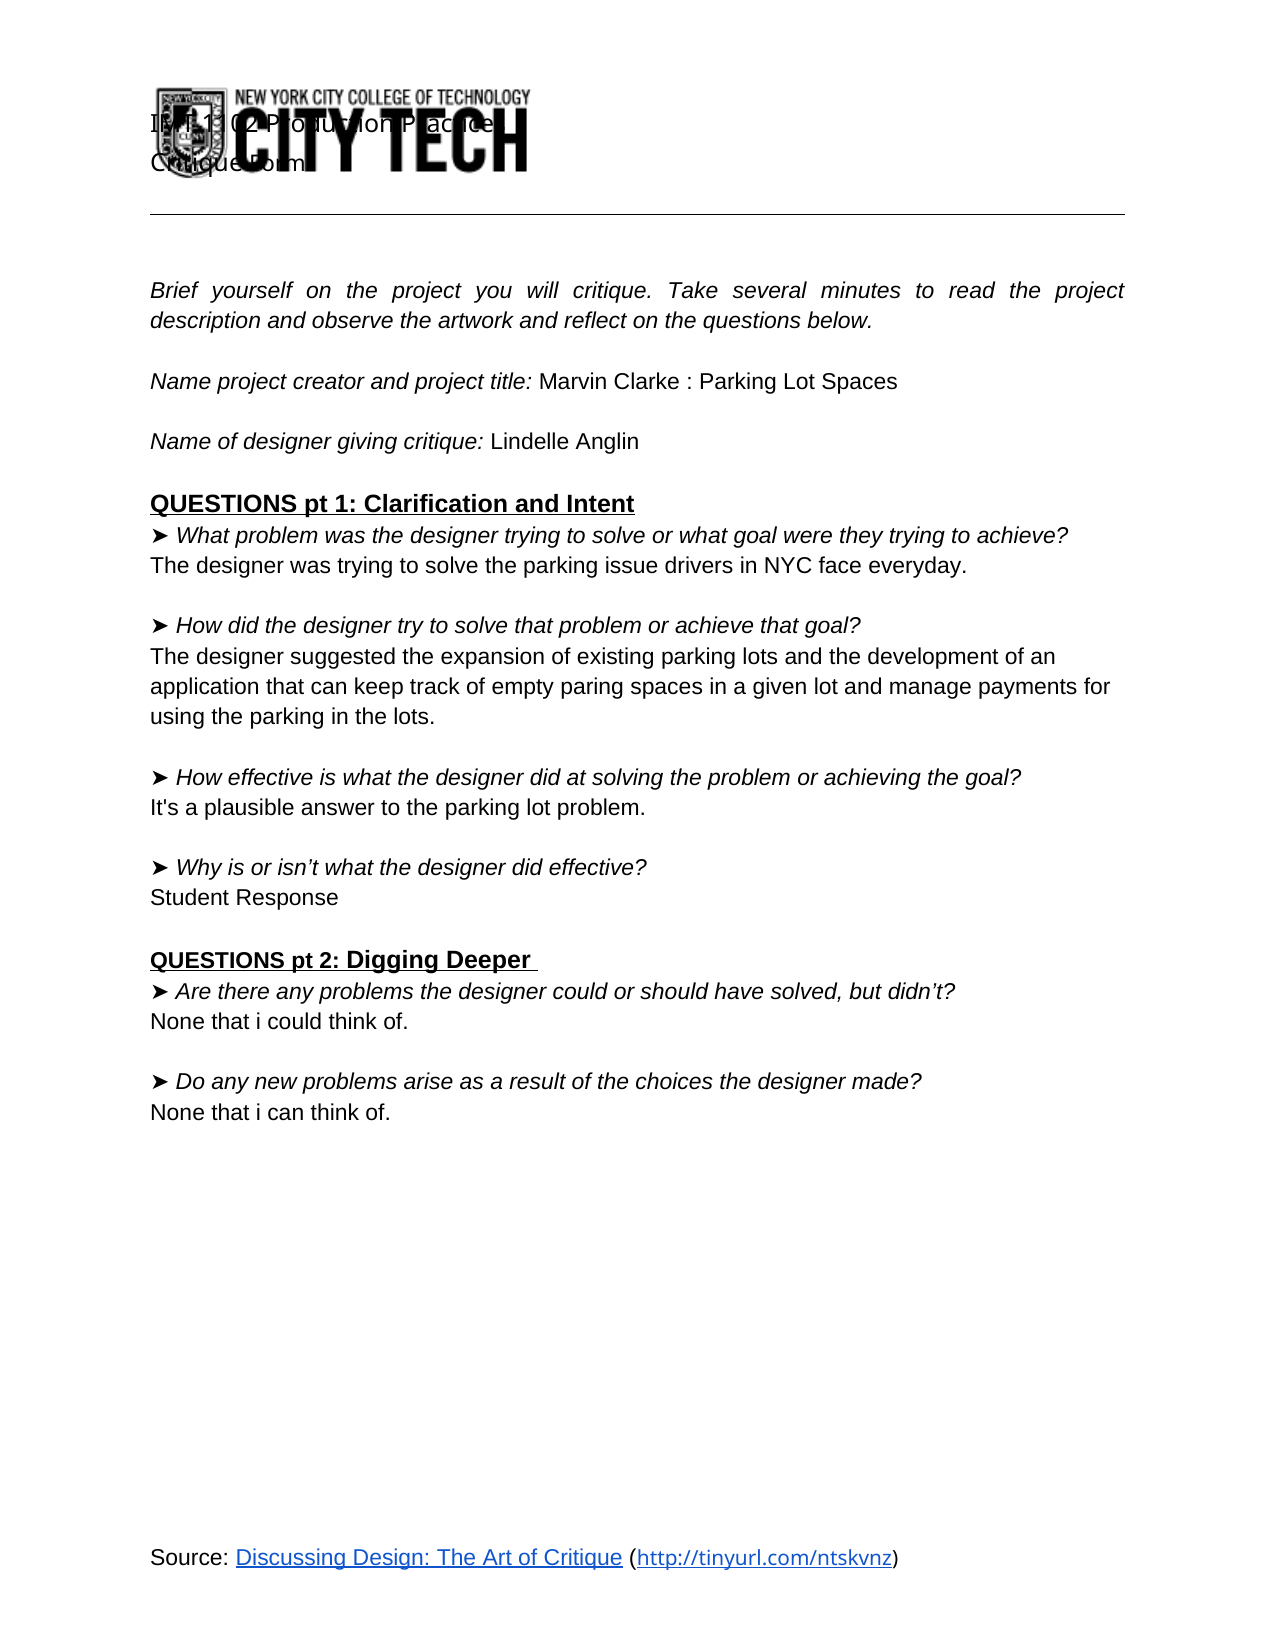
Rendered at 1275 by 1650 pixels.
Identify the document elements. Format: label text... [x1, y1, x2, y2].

text ➤ What problem was the designer trying to solve or what goal were they trying to achieve? [150, 522, 1125, 548]
text ➤ Why is or isn’t what the designer did effective? [150, 854, 1125, 880]
text Brief yourself on the project you will critique. Take several minutes to read the project description and observe the artwork and reflect on the questions below. [150, 277, 1125, 334]
text Name of designer giving critique: Lindelle Anglin [150, 428, 1125, 455]
text QUESTIONS pt 1: Clarification and Intent [150, 489, 1125, 517]
text Student Response [150, 884, 1125, 911]
text ➤ Do any new problems arise as a result of the choices the designer made? [150, 1068, 1125, 1095]
text The designer was trying to solve the parking issue drivers in NYC face everyday. [150, 552, 1125, 578]
text QUESTIONS pt 2: Digging Deeper [150, 945, 1125, 973]
picture [150, 75, 541, 186]
text ➤ How effective is what the designer did at solving the problem or achieving the goal? [150, 763, 1125, 790]
text ➤ How did the designer try to solve that problem or achieve that goal? [150, 612, 1125, 639]
text None that i could think of. [150, 1008, 1125, 1034]
text Name project creator and project title: Marvin Clarke : Parking Lot Spaces [150, 368, 1125, 394]
text It's a plausible answer to the parking lot problem. [150, 794, 1125, 820]
text None that i can think of. [150, 1098, 1125, 1125]
text ➤ Are there any problems the designer could or should have solved, but didn’t? [150, 978, 1125, 1004]
text The designer suggested the expansion of existing parking lots and the development of an application that can keep track of empty paring spaces in a given lot and manage payments for using the parking in the lots. [150, 643, 1125, 729]
